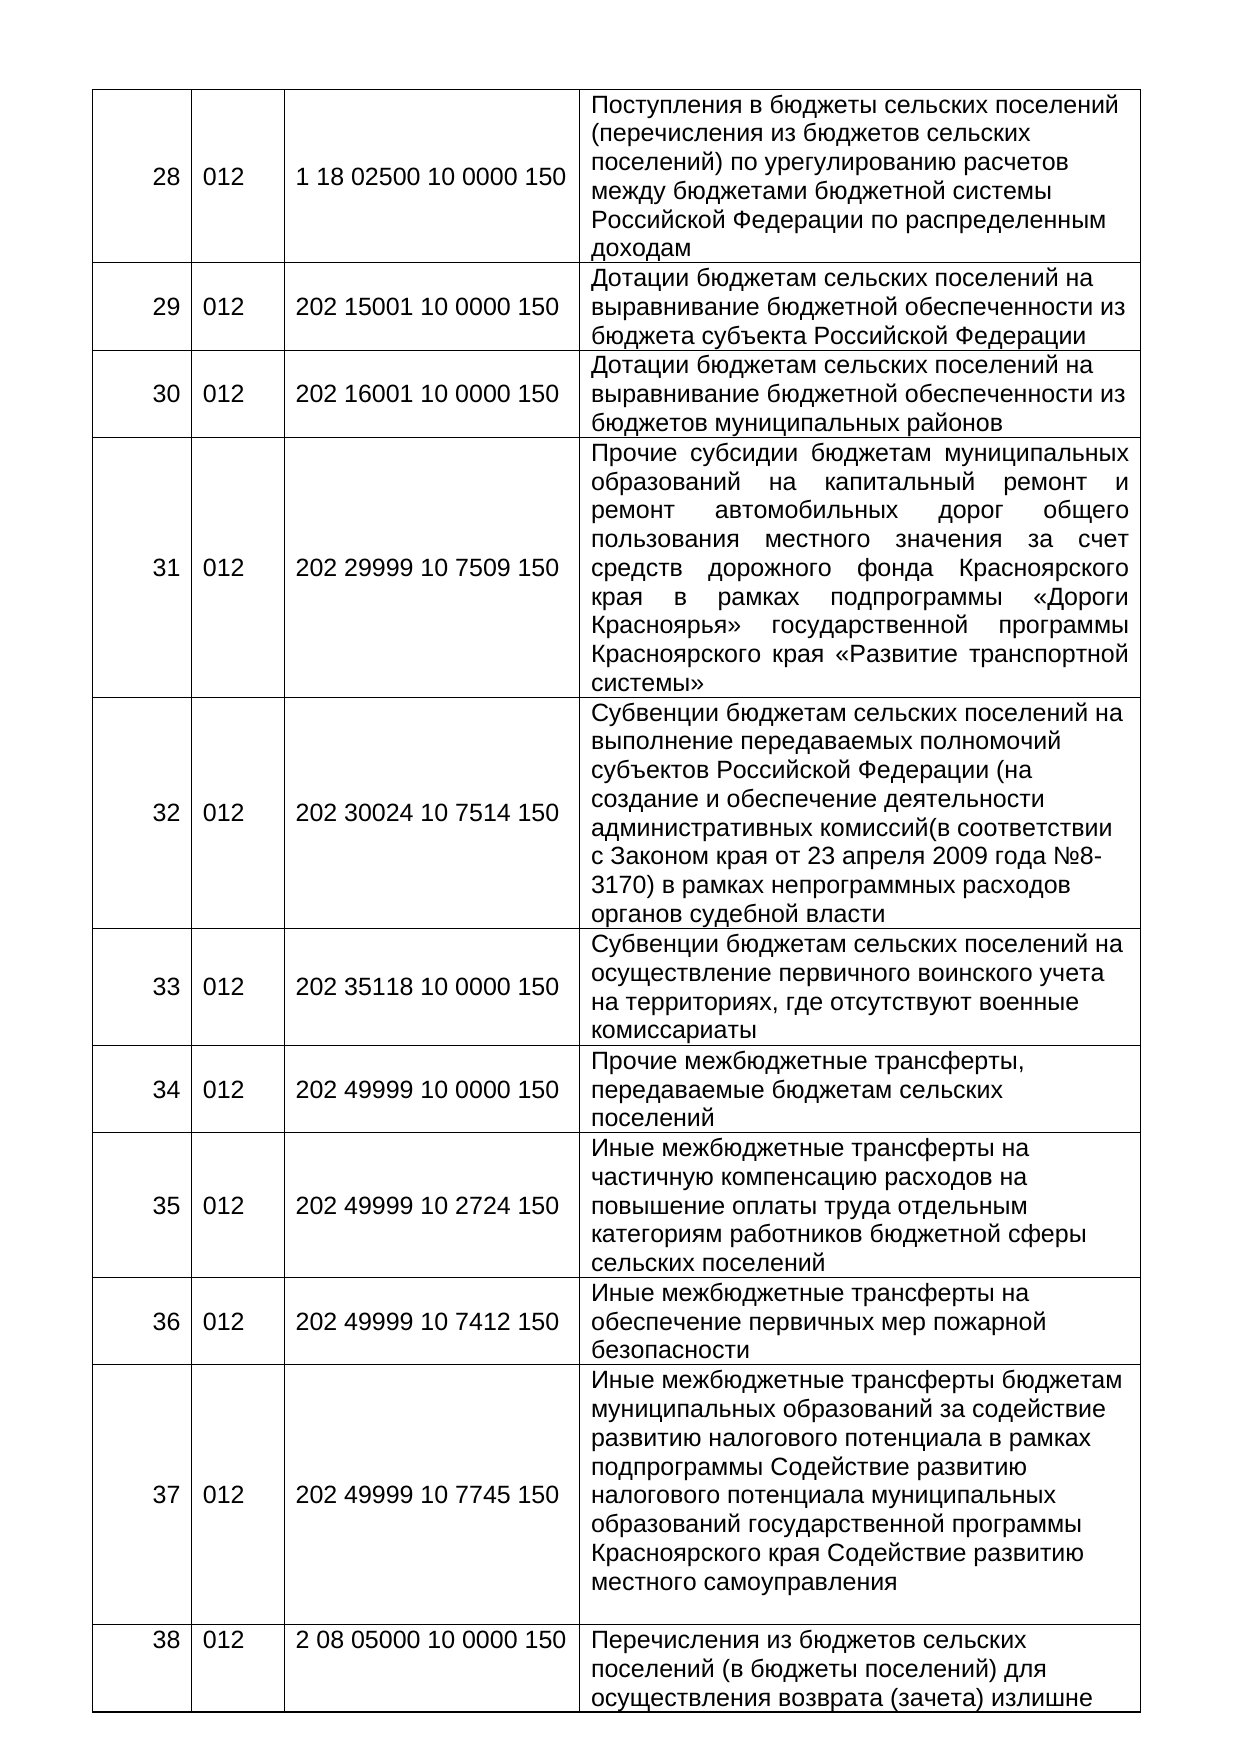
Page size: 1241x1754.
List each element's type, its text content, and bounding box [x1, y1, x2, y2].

table_cell 202 29999 10 7509 150 [285, 438, 579, 697]
table_cell 31 [93, 438, 191, 697]
table_cell Иные межбюджетные трансферты бюджетам муниципальных образований за содействие развитию налогового потенциала в рамках подпрограммы Содействие развитию налогового потенциала муниципальных образований государственной программы Красноярского края Содействие развитию местного самоуправления [580, 1365, 1140, 1624]
table_cell 012 [192, 351, 284, 437]
table_cell 36 [93, 1278, 191, 1364]
table_cell 202 49999 10 0000 150 [285, 1046, 579, 1132]
table_cell 202 16001 10 0000 150 [285, 351, 579, 437]
table_cell Иные межбюджетные трансферты на обеспечение первичных мер пожарной безопасности [580, 1278, 1140, 1364]
table_cell 38 [93, 1625, 191, 1711]
table_cell Дотации бюджетам сельских поселений на выравнивание бюджетной обеспеченности из бюджетов муниципальных районов [580, 351, 1140, 437]
table_cell 202 35118 10 0000 150 [285, 929, 579, 1045]
table_cell Поступления в бюджеты сельских поселений (перечисления из бюджетов сельских поселений) по урегулированию расчетов между бюджетами бюджетной системы Российской Федерации по распределенным доходам [580, 90, 1140, 262]
table_cell 012 [192, 1046, 284, 1132]
table_cell Субвенции бюджетам сельских поселений на осуществление первичного воинского учета на территориях, где отсутствуют военные комиссариаты [580, 929, 1140, 1045]
table_cell 33 [93, 929, 191, 1045]
table_cell 202 15001 10 0000 150 [285, 263, 579, 349]
table_cell 012 [192, 1133, 284, 1277]
table_cell Прочие межбюджетные трансферты, передаваемые бюджетам сельских поселений [580, 1046, 1140, 1132]
table_cell 012 [192, 1625, 284, 1711]
table_cell 29 [93, 263, 191, 349]
table_cell Иные межбюджетные трансферты на частичную компенсацию расходов на повышение оплаты труда отдельным категориям работников бюджетной сферы сельских поселений [580, 1133, 1140, 1277]
table_cell 012 [192, 438, 284, 697]
table_cell 012 [192, 1278, 284, 1364]
table_cell Субвенции бюджетам сельских поселений на выполнение передаваемых полномочий субъектов Российской Федерации (на создание и обеспечение деятельности административных комиссий(в соответствии с Законом края от 23 апреля 2009 года №8-3170) в рамках непрограммных расходов органов судебной власти [580, 698, 1140, 928]
table_cell 34 [93, 1046, 191, 1132]
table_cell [285, 1625, 579, 1711]
table_cell 28 [93, 90, 191, 262]
table_cell Дотации бюджетам сельских поселений на выравнивание бюджетной обеспеченности из бюджета субъекта Российской Федерации [580, 263, 1140, 349]
table_cell 012 [192, 1365, 284, 1624]
table_cell 012 [192, 90, 284, 262]
table_cell 012 [192, 698, 284, 928]
table_cell 202 49999 10 7412 150 [285, 1278, 579, 1364]
table_cell 30 [93, 351, 191, 437]
table_cell 202 30024 10 7514 150 [285, 698, 579, 928]
table_cell 1 18 02500 10 0000 150 [285, 90, 579, 262]
table_cell 32 [93, 698, 191, 928]
table_cell Прочие субсидии бюджетам муниципальных образований на капитальный ремонт и ремонт автомобильных дорог общего пользования местного значения за счет средств дорожного фонда Красноярского края в рамках подпрограммы «Дороги Красноярья» государственной программы Красноярского края «Развитие транспортной системы» [580, 438, 1140, 697]
table_cell 202 49999 10 7745 150 [285, 1365, 579, 1624]
table_cell 37 [93, 1365, 191, 1624]
table_cell 012 [192, 263, 284, 349]
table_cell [580, 1625, 1140, 1711]
table_cell 202 49999 10 2724 150 [285, 1133, 579, 1277]
table_cell 35 [93, 1133, 191, 1277]
table_cell 012 [192, 929, 284, 1045]
